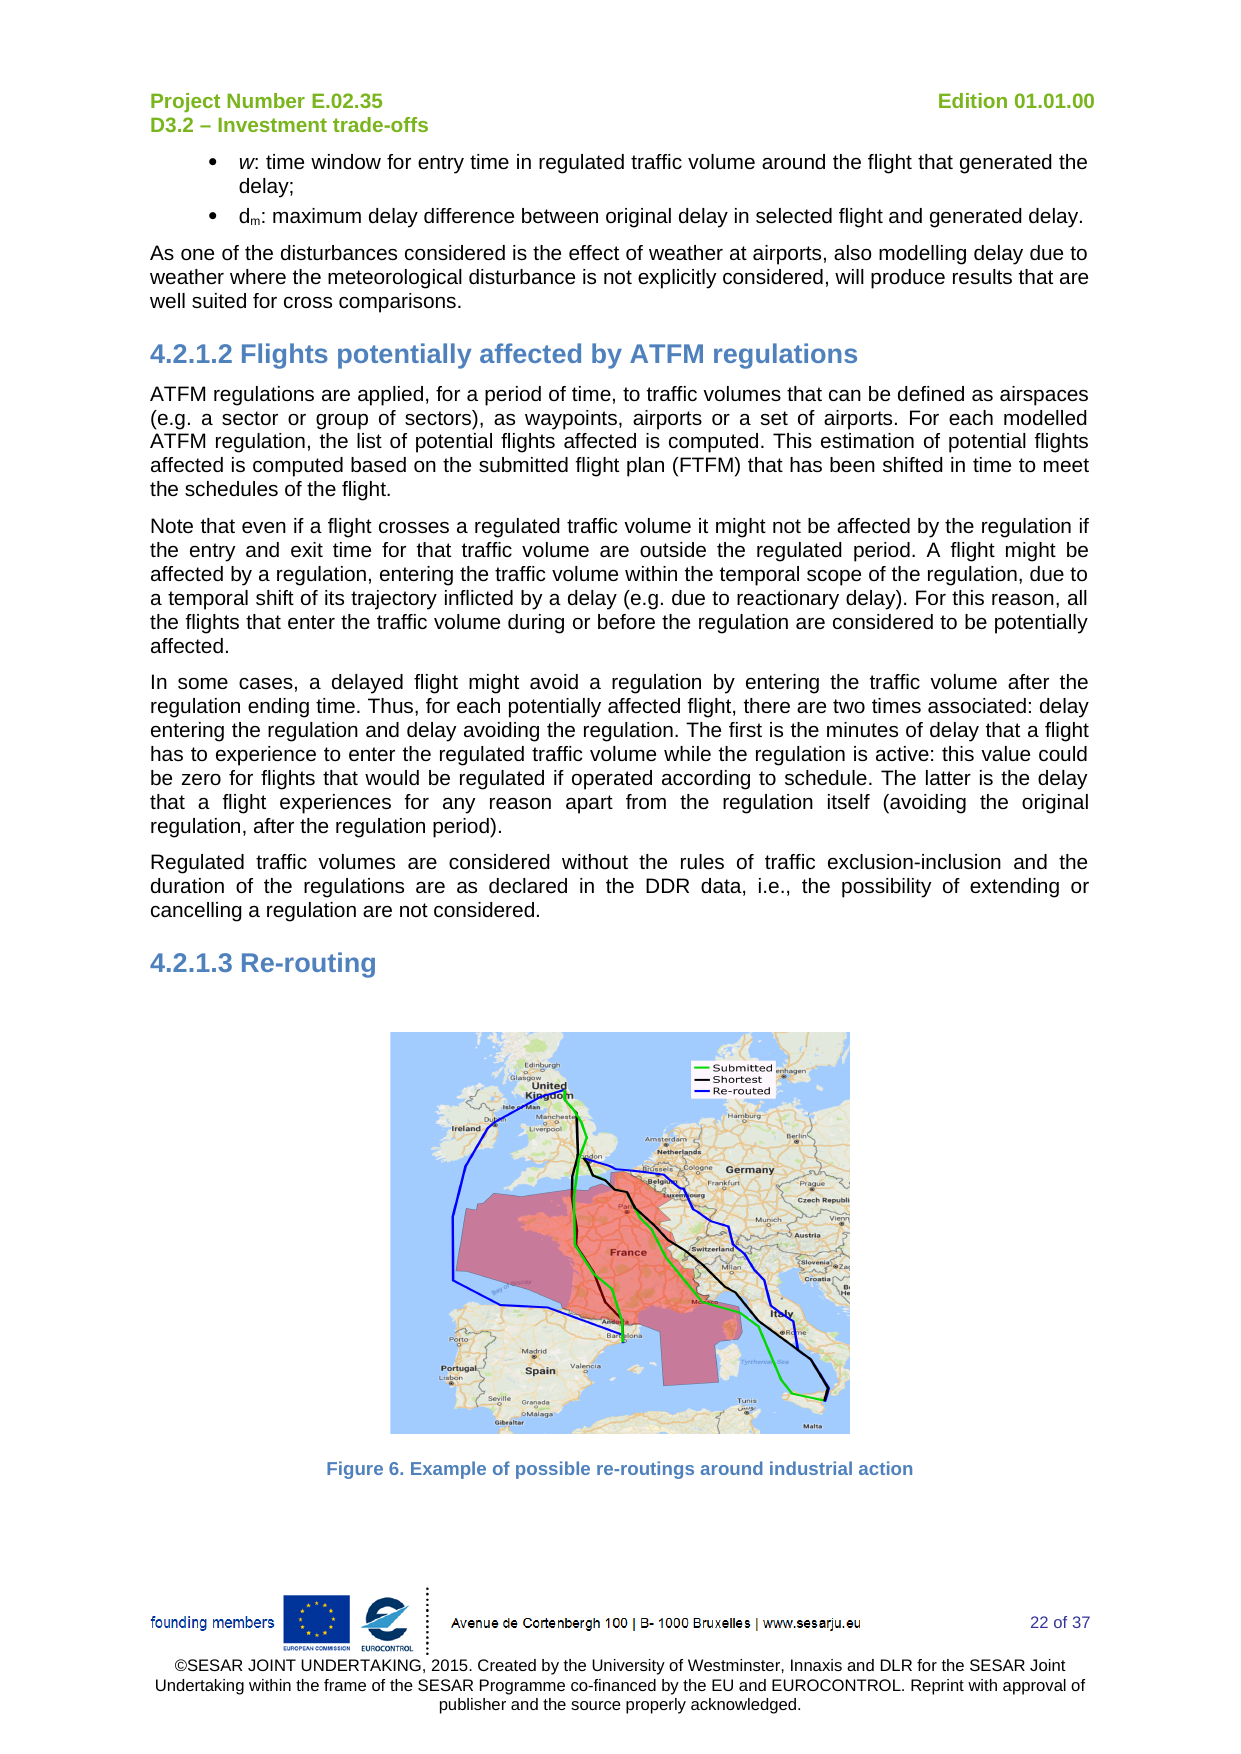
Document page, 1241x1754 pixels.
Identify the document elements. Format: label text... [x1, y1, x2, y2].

text In some cases, a delayed flight might avoid a regulation by entering the traffic volume after the regulation ending time. Thus, for each potentially affected flight, there are two times associated: delay entering the regulation and delay avoiding the regulation. The first is the minutes of delay that a flight has to experience to enter the regulated traffic volume while the regulation is active: this value could be zero for flights that would be regulated if operated according to schedule. The latter is the delay that a flight experiences for any reason apart from the regulation itself (avoiding the original regulation, after the regulation period). [150, 670, 1090, 838]
list w: time window for entry time in regulated traffic volume around the flight that generated the delay; [209, 150, 1090, 198]
picture [390, 1032, 850, 1434]
subtitle Flights potentially affected by ATFM regulations [150, 338, 1090, 369]
text Figure 6. Example of possible re-routings around industrial action [150, 1457, 1090, 1479]
text Note that even if a flight crosses a regulated traffic volume it might not be affected by the regulation if the entry and exit time for that traffic volume are outside the regulated period. A flight might be affected by a regulation, entering the traffic volume within the temporal scope of the regulation, due to a temporal shift of its trajectory inflicted by a delay (e.g. due to reactionary delay). For this reason, all the flights that enter the traffic volume during or before the regulation are considered to be potentially affected. [150, 514, 1090, 657]
text ATFM regulations are applied, for a period of time, to traffic volumes that can be defined as airspaces (e.g. a sector or group of sectors), as waypoints, airports or a set of airports. For each modelled ATFM regulation, the list of potential flights affected is computed. This estimation of potential flights affected is computed based on the submitted flight plan (FTFM) that has been shifted in time to meet the schedules of the flight. [150, 381, 1090, 501]
text As one of the disturbances considered is the effect of weather at airports, also modelling delay due to weather where the meteorological disturbance is not explicitly considered, will produce results that are well suited for cross comparisons. [150, 241, 1090, 313]
subtitle Re-routing [150, 947, 1090, 978]
picture [149, 1586, 860, 1655]
list dm: maximum delay difference between original delay in selected flight and generated delay. [209, 204, 1090, 228]
text Regulated traffic volumes are considered without the rules of traffic exclusion-inclusion and the duration of the regulations are as declared in the DDR data, i.e., the possibility of extending or cancelling a regulation are not considered. [150, 850, 1090, 922]
